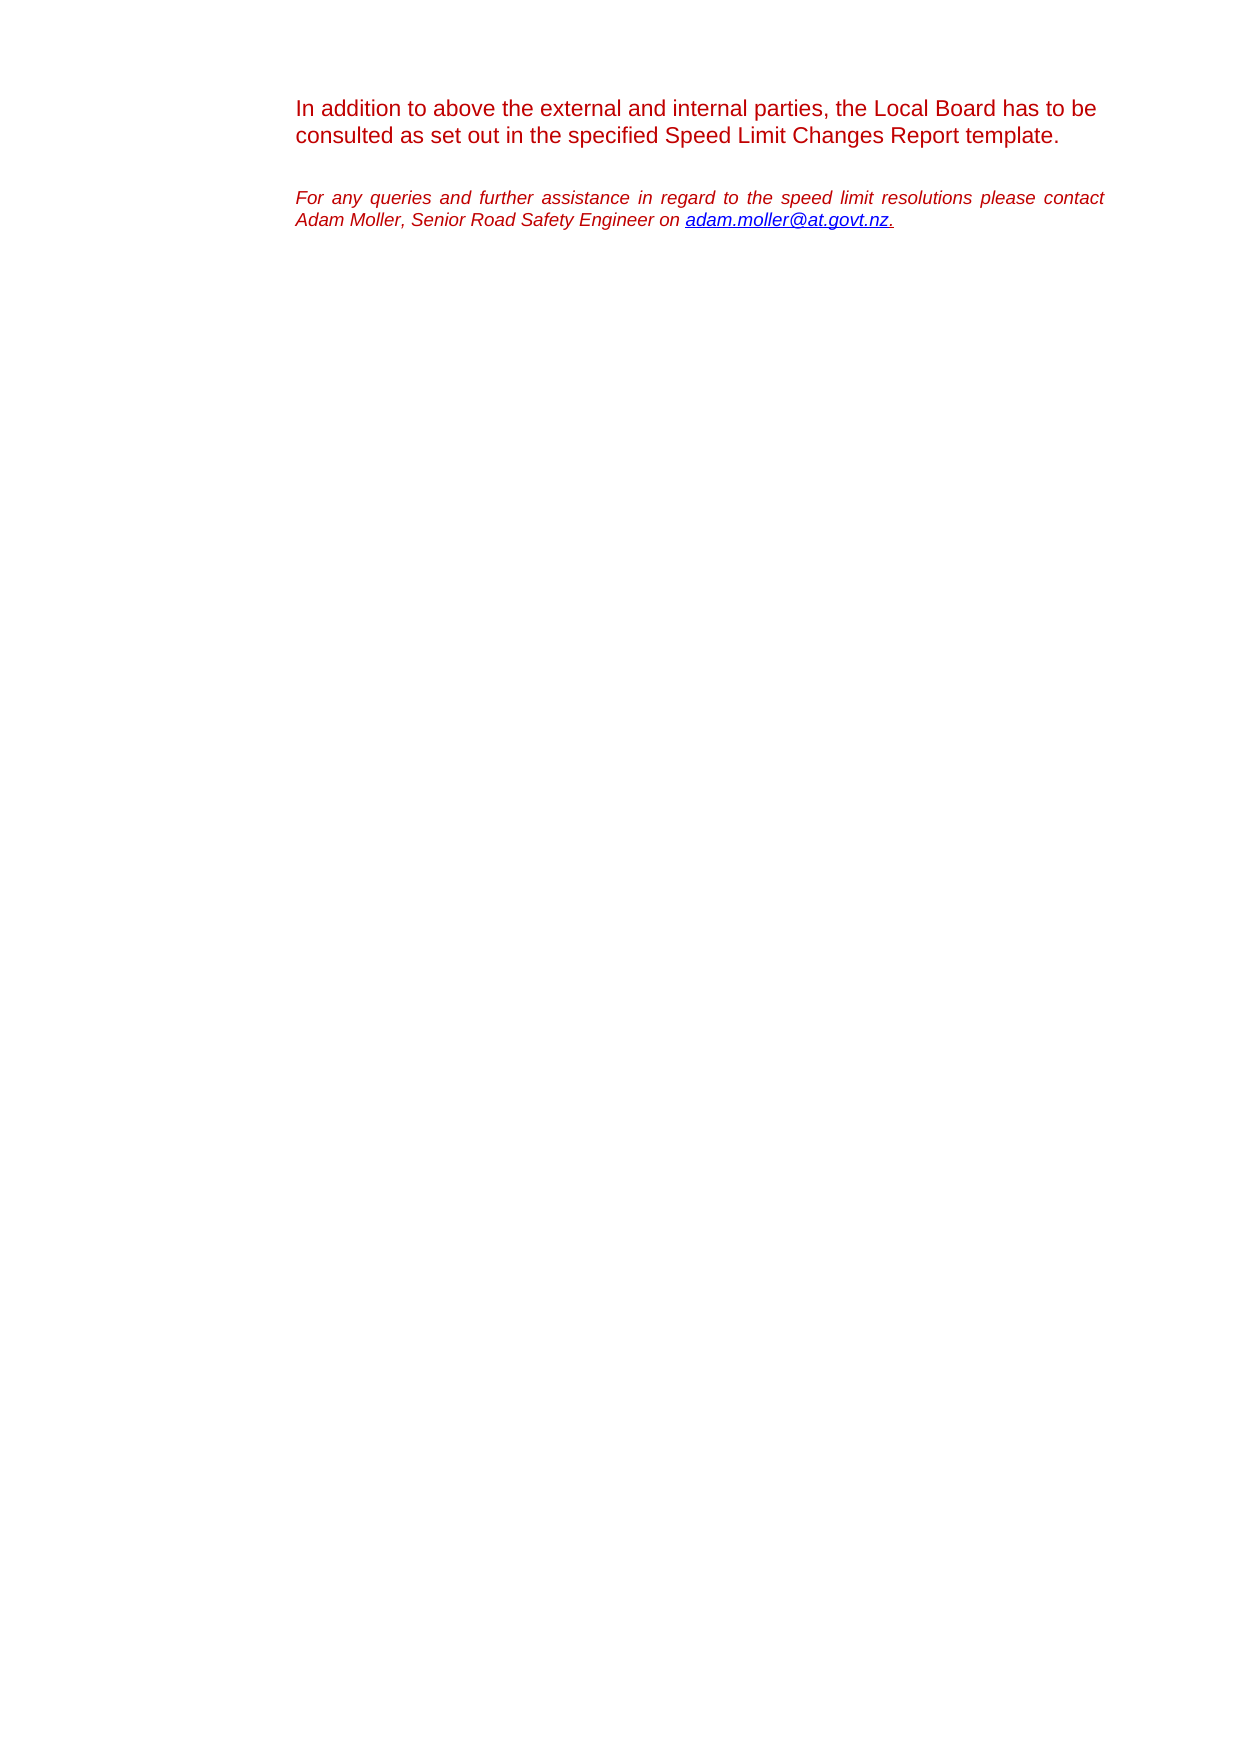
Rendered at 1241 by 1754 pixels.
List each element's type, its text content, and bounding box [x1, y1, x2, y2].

text In addition to above the external and internal parties, the Local Board has to be consulted as set out in the specified Speed Limit Changes Report template. [295, 95, 1107, 148]
text For any queries and further assistance in regard to the speed limit resolutions please contact Adam Moller, Senior Road Safety Engineer on adam.moller@at.govt.nz. [295, 187, 1107, 230]
